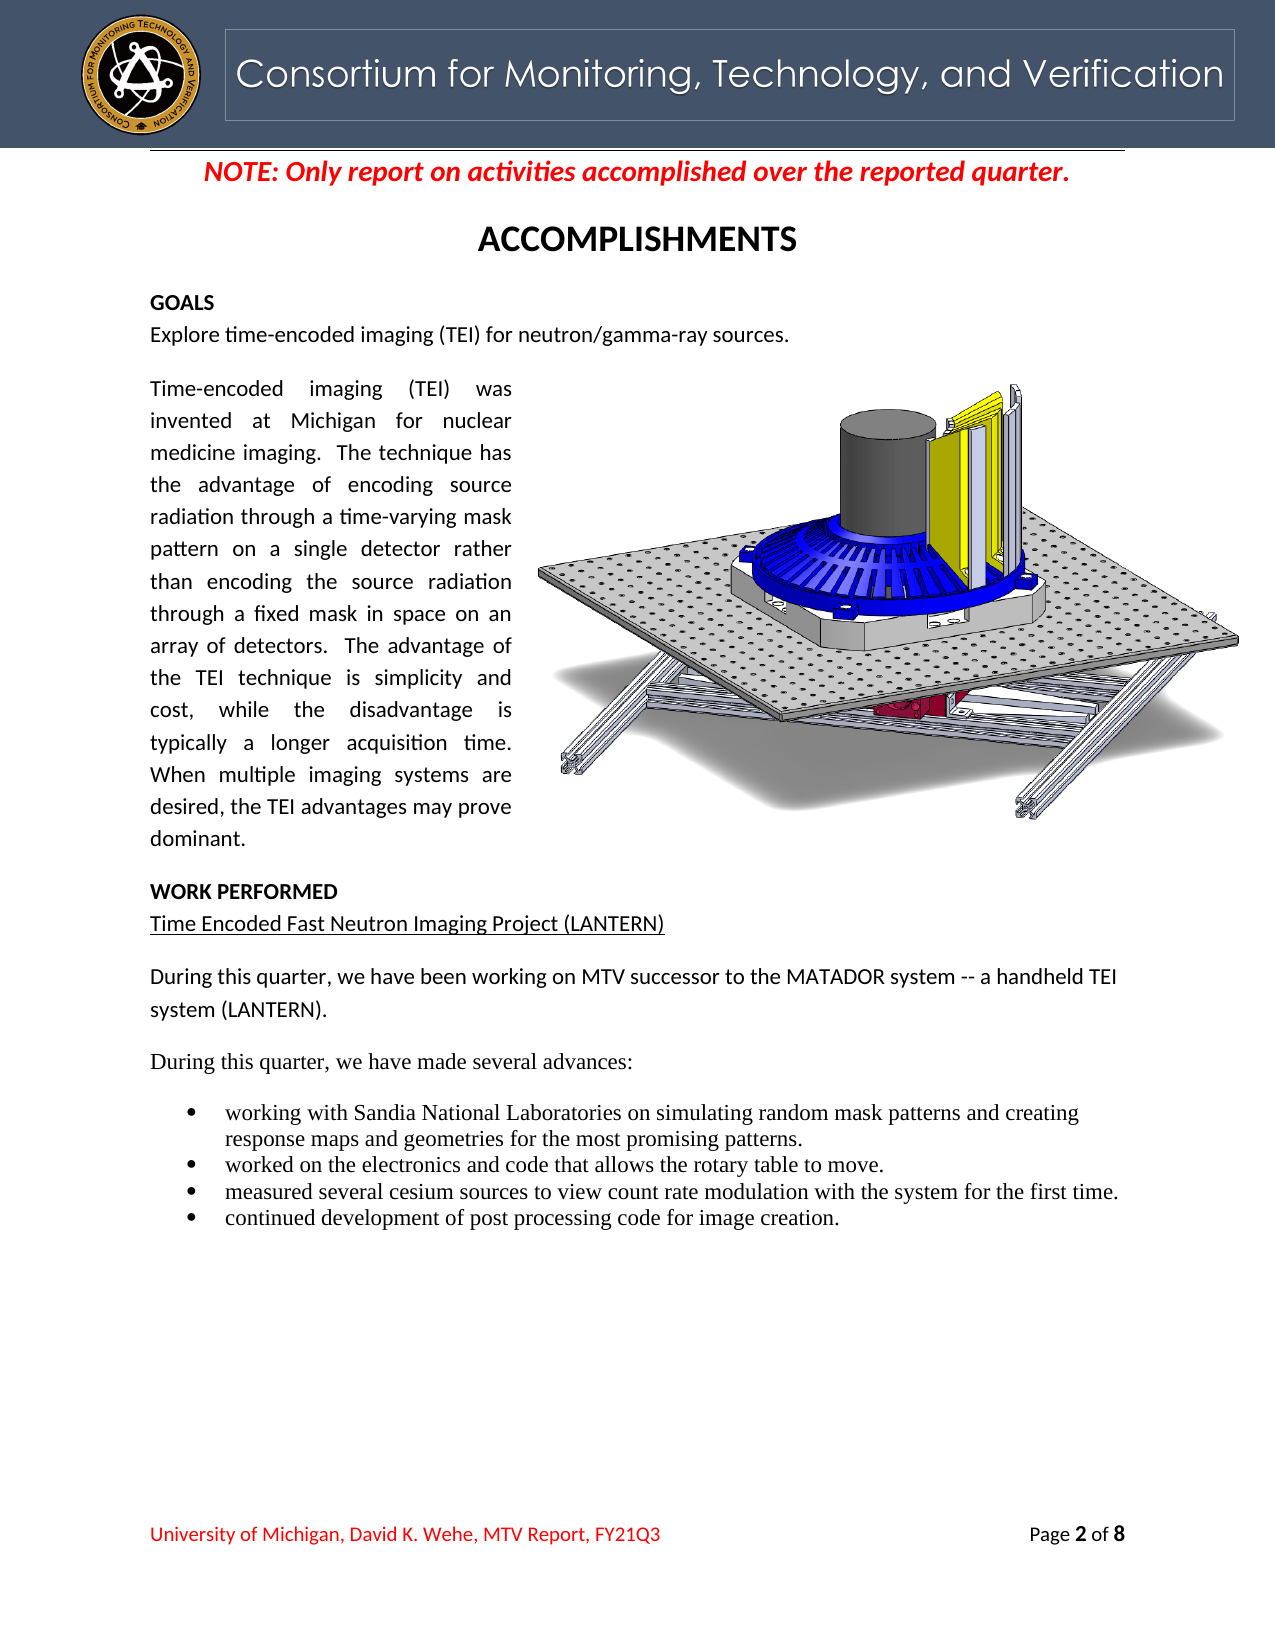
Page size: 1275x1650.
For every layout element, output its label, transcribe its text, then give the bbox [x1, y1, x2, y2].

text WORK PERFORMED [150, 877, 1125, 905]
text During this quarter, we have been working on MTV successor to the MATADOR system -- a handheld TEI system (LANTERN). [150, 962, 1125, 1023]
text NOTE: Only report on activities accomplished over the reported quarter. [150, 151, 1125, 189]
text Explore time-encoded imaging (TEI) for neutron/gamma-ray sources. [150, 321, 1125, 349]
text ACCOMPLISHMENTS [150, 212, 1125, 261]
text Time Encoded Fast Neutron Imaging Project (LANTERN) [150, 909, 1125, 937]
list working with Sandia National Laboratories on simulating random mask patterns and creating response maps and geometries for the most promising patterns. [187, 1099, 1125, 1151]
text GOALS [150, 288, 1125, 316]
list measured several cesium sources to view count rate modulation with the system for the first time. [187, 1178, 1125, 1204]
picture [0, 0, 1275, 148]
text During this quarter, we have made several advances: [150, 1048, 1125, 1074]
list continued development of post processing code for image creation. [187, 1204, 1125, 1231]
picture [531, 378, 1243, 822]
list worked on the electronics and code that allows the rotary table to move. [187, 1151, 1125, 1178]
